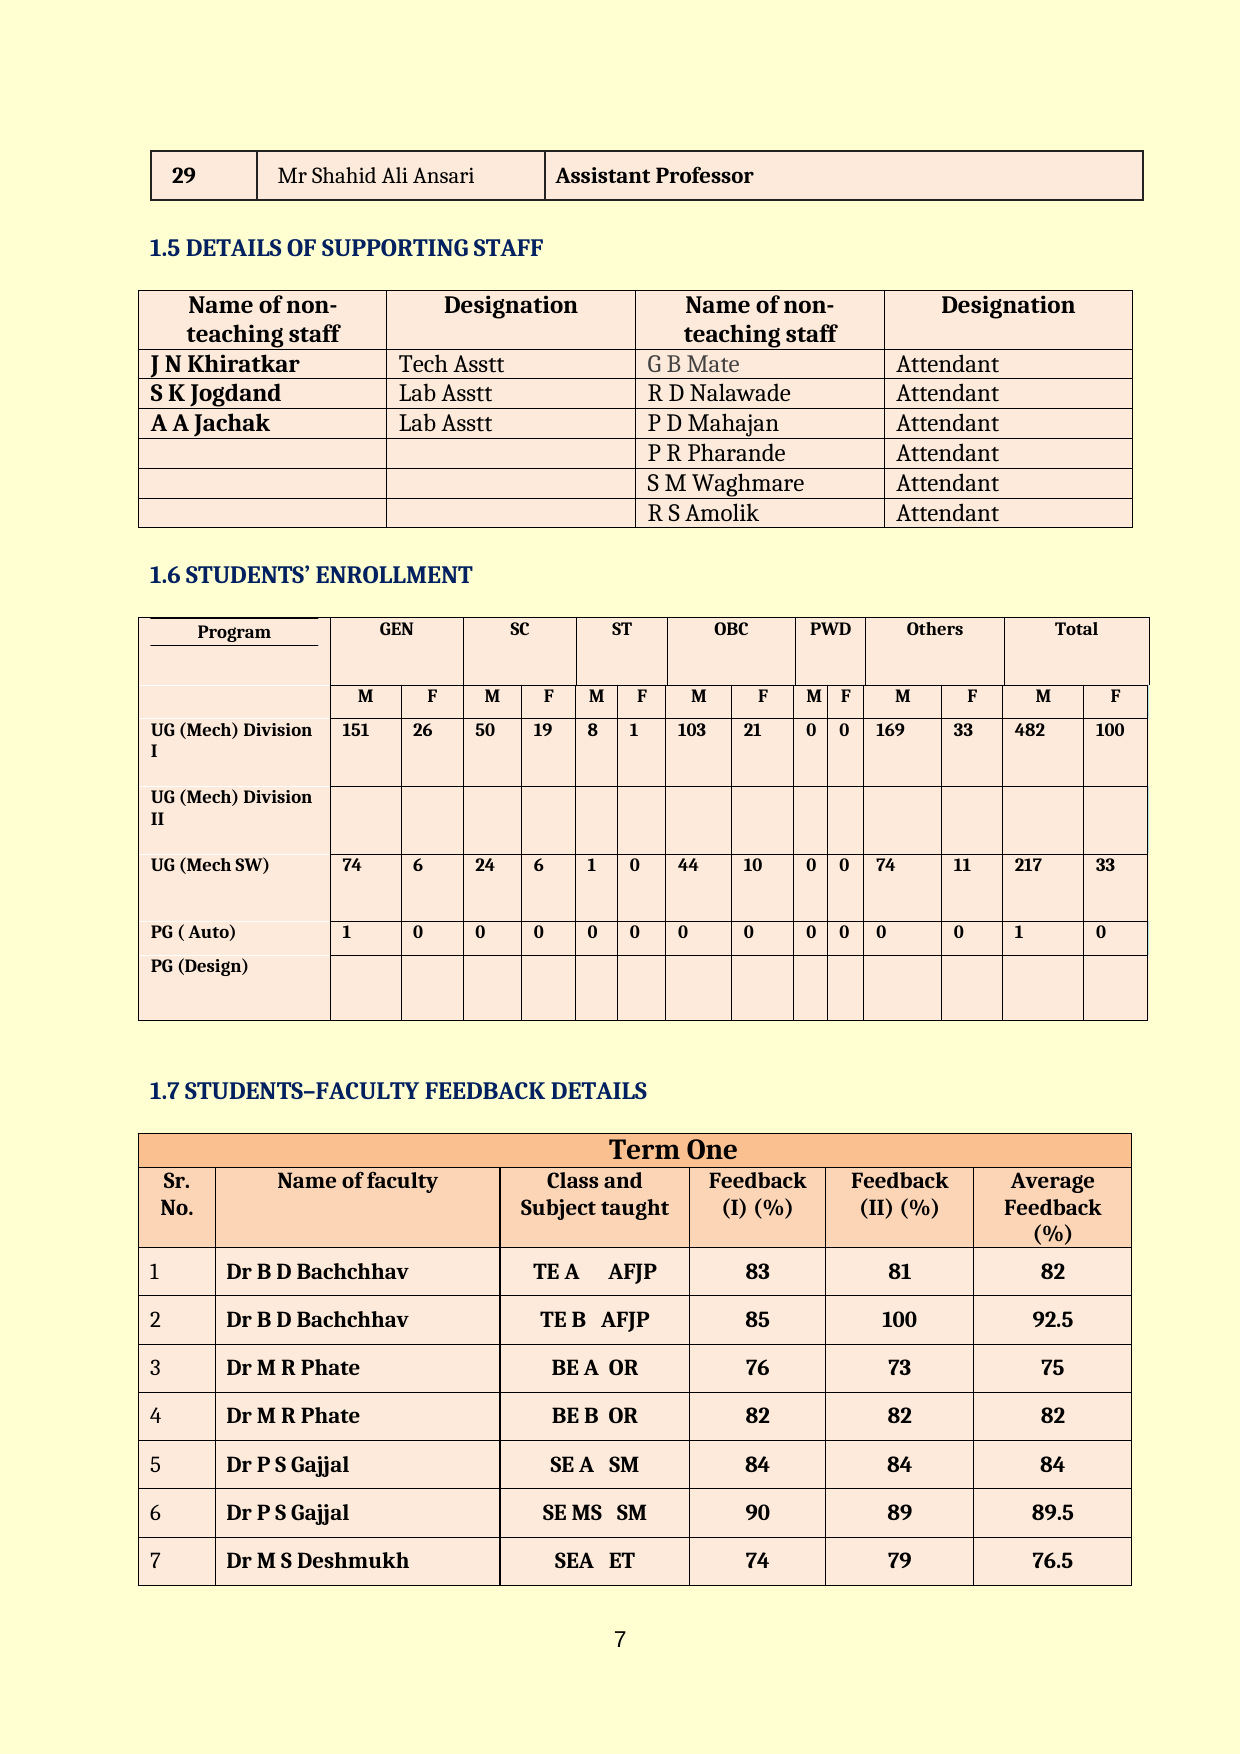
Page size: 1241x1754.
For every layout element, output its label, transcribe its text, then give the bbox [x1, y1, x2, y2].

table_cell 103 [666, 719, 731, 786]
table_cell Attendant [885, 469, 1132, 497]
table_cell 6 [402, 855, 463, 921]
table_cell M [864, 686, 941, 718]
table_cell PG ( Auto) [139, 922, 330, 955]
table_cell 82 [974, 1393, 1131, 1440]
table_cell M [666, 686, 731, 718]
table_cell F [942, 686, 1002, 718]
table_cell Dr B D Bachchhav [216, 1296, 499, 1344]
table_cell [864, 787, 941, 853]
table_cell 76 [690, 1345, 825, 1392]
table_cell Attendant [885, 409, 1132, 438]
table_cell Attendant [885, 499, 1132, 527]
table_cell [387, 439, 635, 468]
table_header Others [866, 618, 1004, 684]
table_cell [828, 787, 863, 853]
table_header Total [1005, 618, 1149, 684]
table_cell 10 [732, 855, 793, 921]
table_cell 84 [974, 1441, 1131, 1488]
table_cell [139, 469, 386, 497]
table_cell 92.5 [974, 1296, 1131, 1344]
table_cell 0 [464, 922, 521, 955]
table_cell [522, 787, 575, 853]
table_cell [402, 787, 463, 853]
table_cell 26 [402, 719, 463, 786]
table_cell 0 [666, 922, 731, 955]
table_cell R S Amolik [636, 499, 884, 527]
table_cell [828, 956, 863, 1020]
table_cell Attendant [885, 350, 1132, 378]
table_cell 82 [826, 1393, 973, 1440]
table_cell [402, 956, 463, 1020]
table_cell R D Nalawade [636, 379, 884, 408]
table_cell 7 [139, 1538, 215, 1585]
table_cell [576, 956, 617, 1020]
table_cell 33 [942, 719, 1002, 786]
table_cell Dr M R Phate [216, 1393, 499, 1440]
table_cell Assistant Professor [546, 152, 1142, 199]
table_cell [794, 956, 827, 1020]
table_cell A A Jachak [139, 409, 386, 438]
table_cell [522, 956, 575, 1020]
table_cell [864, 956, 941, 1020]
table_cell [387, 469, 635, 497]
table_cell 5 [139, 1441, 215, 1488]
table_cell 76.5 [974, 1538, 1131, 1585]
table_cell Sr. No. [139, 1168, 215, 1247]
table_cell Tech Asstt [387, 350, 635, 378]
table_header Term One [216, 1134, 1131, 1167]
table_header ST [577, 618, 667, 684]
table_cell 0 [618, 855, 665, 921]
table_cell 19 [522, 719, 575, 786]
table_cell 1 [331, 922, 401, 955]
table_cell 85 [690, 1296, 825, 1344]
table_cell [732, 787, 793, 853]
table_cell 0 [794, 855, 827, 921]
table_header Name of non-teaching staff [636, 291, 884, 348]
table_cell Dr P S Gajjal [216, 1441, 499, 1488]
table_cell TE A AFJP [501, 1248, 689, 1295]
table_cell Dr M R Phate [216, 1345, 499, 1392]
table_cell 217 [1003, 855, 1083, 921]
table_cell 74 [864, 855, 941, 921]
table_cell 1 [618, 719, 665, 786]
table_cell F [828, 686, 863, 718]
table_cell 6 [522, 855, 575, 921]
table_cell SE A SM [501, 1441, 689, 1488]
table_cell 0 [828, 922, 863, 955]
table_cell M [464, 686, 521, 718]
table_cell [331, 956, 401, 1020]
text 1.6 STUDENTS’ ENROLLMENT [150, 561, 1090, 590]
table_cell Attendant [885, 439, 1132, 468]
table_cell 89 [826, 1489, 973, 1537]
table_cell M [794, 686, 827, 718]
table_cell [618, 787, 665, 853]
table_cell 100 [1084, 719, 1147, 786]
table_cell 100 [826, 1296, 973, 1344]
table_cell 33 [1084, 855, 1147, 921]
table_cell 0 [1084, 922, 1147, 955]
table_header SC [464, 618, 576, 684]
table_cell 0 [864, 922, 941, 955]
table_cell M [331, 686, 401, 718]
table_cell 83 [690, 1248, 825, 1295]
table_cell Name of faculty [216, 1168, 499, 1247]
table_cell [666, 787, 731, 853]
table_cell UG (Mech) Division I [139, 719, 330, 786]
table_cell UG (Mech) Division II [139, 787, 330, 853]
text 1.5 DETAILS OF SUPPORTING STAFF [150, 234, 1090, 263]
table_cell 74 [690, 1538, 825, 1585]
table_cell [794, 787, 827, 853]
table_cell 11 [942, 855, 1002, 921]
table_cell [464, 787, 521, 853]
table_cell 74 [331, 855, 401, 921]
table_cell UG (Mech SW) [139, 855, 330, 921]
table_cell [942, 956, 1002, 1020]
table_cell 79 [826, 1538, 973, 1585]
table_cell 0 [942, 922, 1002, 955]
table_cell Feedback (II) (%) [826, 1168, 973, 1247]
table_cell 82 [690, 1393, 825, 1440]
table_cell 81 [826, 1248, 973, 1295]
table_cell Feedback (I) (%) [690, 1168, 825, 1247]
table_cell 0 [402, 922, 463, 955]
table_cell 1 [576, 855, 617, 921]
table_cell F [732, 686, 793, 718]
table_cell PG (Design) [139, 956, 330, 1020]
text 1.7 STUDENTS–FACULTY FEEDBACK DETAILS [150, 1077, 1090, 1106]
table_cell P D Mahajan [636, 409, 884, 438]
table_cell [618, 956, 665, 1020]
table_cell [1084, 787, 1147, 853]
table_cell 1 [139, 1248, 215, 1295]
table_cell 84 [690, 1441, 825, 1488]
table_cell 0 [618, 922, 665, 955]
table_cell BE A OR [501, 1345, 689, 1392]
table_cell [139, 686, 330, 718]
table_cell 24 [464, 855, 521, 921]
table_cell J N Khiratkar [139, 350, 386, 378]
table_cell 29 [152, 152, 256, 199]
table_cell 482 [1003, 719, 1083, 786]
table_cell SE MS SM [501, 1489, 689, 1537]
table_cell F [1084, 686, 1147, 718]
table_header Program [139, 618, 330, 684]
table_cell Dr M S Deshmukh [216, 1538, 499, 1585]
table_cell S K Jogdand [139, 379, 386, 408]
table_cell 0 [732, 922, 793, 955]
table_cell SEA ET [501, 1538, 689, 1585]
table_cell 44 [666, 855, 731, 921]
table_cell G B Mate [636, 350, 884, 378]
table_cell 169 [864, 719, 941, 786]
table_cell F [618, 686, 665, 718]
table_cell [139, 499, 386, 527]
table_cell 75 [974, 1345, 1131, 1392]
table_cell [576, 787, 617, 853]
table_cell 0 [794, 719, 827, 786]
table_header Name of non-teaching staff [139, 291, 386, 348]
table_cell BE B OR [501, 1393, 689, 1440]
table_cell [1084, 956, 1147, 1020]
table_cell 2 [139, 1296, 215, 1344]
table_cell Mr Shahid Ali Ansari [258, 152, 544, 199]
table_cell Attendant [885, 379, 1132, 408]
table_cell 0 [828, 855, 863, 921]
table_cell 90 [690, 1489, 825, 1537]
table_cell Lab Asstt [387, 409, 635, 438]
table_cell 73 [826, 1345, 973, 1392]
table_cell 0 [576, 922, 617, 955]
table_cell 0 [828, 719, 863, 786]
table_cell F [522, 686, 575, 718]
table_cell 3 [139, 1345, 215, 1392]
table_cell 82 [974, 1248, 1131, 1295]
table_cell [942, 787, 1002, 853]
table_cell 89.5 [974, 1489, 1131, 1537]
table_header GEN [331, 618, 463, 684]
table_header Designation [387, 291, 635, 348]
table_cell M [1003, 686, 1083, 718]
table_cell 1 [1003, 922, 1083, 955]
table_cell 4 [139, 1393, 215, 1440]
table_cell 0 [522, 922, 575, 955]
table_cell 84 [826, 1441, 973, 1488]
table_cell 50 [464, 719, 521, 786]
table_header OBC [668, 618, 795, 684]
table_cell M [576, 686, 617, 718]
table_header PWD [796, 618, 865, 684]
table_cell [387, 499, 635, 527]
table_cell [139, 439, 386, 468]
table_cell Class and Subject taught [501, 1168, 689, 1247]
table_cell [464, 956, 521, 1020]
table_cell [732, 956, 793, 1020]
table_cell 8 [576, 719, 617, 786]
table_cell Lab Asstt [387, 379, 635, 408]
table_cell [1003, 956, 1083, 1020]
table_cell S M Waghmare [636, 469, 884, 497]
table_cell Average Feedback (%) [974, 1168, 1131, 1247]
table_header Designation [885, 291, 1132, 348]
table_header [139, 1134, 216, 1167]
table_cell 6 [139, 1489, 215, 1537]
table_cell 0 [794, 922, 827, 955]
table_cell [331, 787, 401, 853]
table_cell [666, 956, 731, 1020]
table_cell TE B AFJP [501, 1296, 689, 1344]
table_cell [1003, 787, 1083, 853]
table_cell Dr P S Gajjal [216, 1489, 499, 1537]
table_cell 21 [732, 719, 793, 786]
table_cell 151 [331, 719, 401, 786]
table_cell P R Pharande [636, 439, 884, 468]
table_cell F [402, 686, 463, 718]
table_cell Dr B D Bachchhav [216, 1248, 499, 1295]
